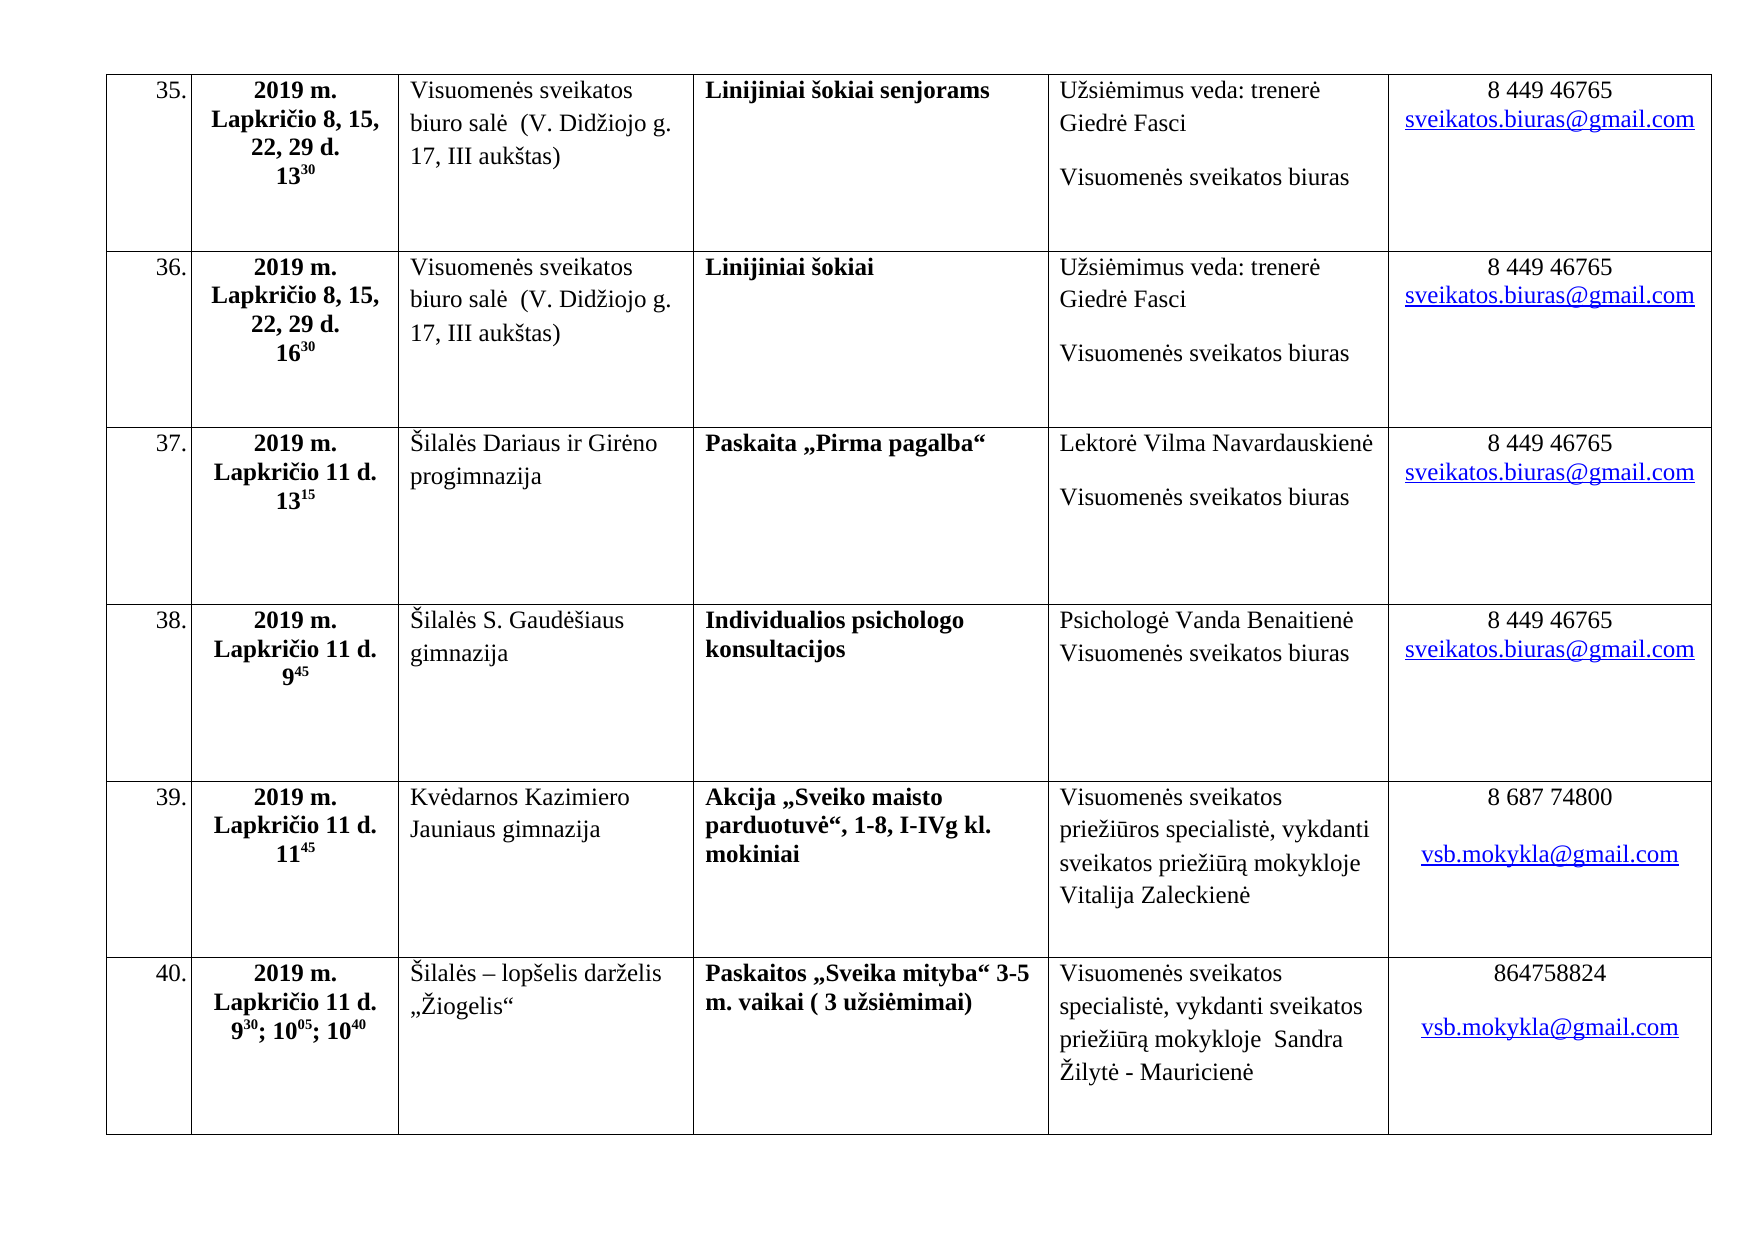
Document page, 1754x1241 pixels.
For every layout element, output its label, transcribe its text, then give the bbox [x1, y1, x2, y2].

table_cell Lektorė Vilma Navardauskienė Visuomenės sveikatos biuras [1049, 428, 1388, 604]
table_cell Linijiniai šokiai senjorams [694, 75, 1048, 251]
table_cell Užsiėmimus veda: trenerė Giedrė Fasci Visuomenės sveikatos biuras [1049, 252, 1388, 427]
table_cell [107, 605, 191, 781]
table_cell Visuomenės sveikatos biuro salė (V. Didžiojo g. 17, III aukštas) [399, 252, 693, 427]
table_cell Visuomenės sveikatos specialistė, vykdanti sveikatos priežiūrą mokykloje Sandra Žilytė - Mauricienė [1049, 958, 1388, 1134]
table_cell 2019 m. Lapkričio 8, 15, 22, 29 d. 1330 [192, 75, 398, 251]
table_cell 2019 m. Lapkričio 11 d. 945 [192, 605, 398, 781]
table_cell Visuomenės sveikatos priežiūros specialistė, vykdanti sveikatos priežiūrą mokykloje Vitalija Zaleckienė [1049, 782, 1388, 957]
table_cell [107, 75, 191, 251]
table_cell 864758824 vsb.mokykla@gmail.com [1389, 958, 1711, 1134]
table_cell [107, 958, 191, 1134]
table_cell Visuomenės sveikatos biuro salė (V. Didžiojo g. 17, III aukštas) [399, 75, 693, 251]
table_cell 8 449 46765 sveikatos.biuras@gmail.com [1389, 252, 1711, 427]
table_cell 2019 m. Lapkričio 11 d. 1145 [192, 782, 398, 957]
table_cell 2019 m. Lapkričio 11 d. 1315 [192, 428, 398, 604]
table_cell 2019 m. Lapkričio 8, 15, 22, 29 d. 1630 [192, 252, 398, 427]
table_cell Individualios psichologo konsultacijos [694, 605, 1048, 781]
table_cell 8 687 74800 vsb.mokykla@gmail.com [1389, 782, 1711, 957]
table_cell Šilalės – lopšelis darželis „Žiogelis“ [399, 958, 693, 1134]
table_cell [107, 782, 191, 957]
table_cell [107, 428, 191, 604]
table_cell Šilalės Dariaus ir Girėno progimnazija [399, 428, 693, 604]
table_cell Kvėdarnos Kazimiero Jauniaus gimnazija [399, 782, 693, 957]
table_cell Akcija „Sveiko maisto parduotuvė“, 1-8, I-IVg kl. mokiniai [694, 782, 1048, 957]
table_cell 2019 m. Lapkričio 11 d. 930; 1005; 1040 [192, 958, 398, 1134]
table_cell Linijiniai šokiai [694, 252, 1048, 427]
table_cell [107, 252, 191, 427]
table_cell Užsiėmimus veda: trenerė Giedrė Fasci Visuomenės sveikatos biuras [1049, 75, 1388, 251]
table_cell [1389, 75, 1711, 251]
table_cell 8 449 46765 sveikatos.biuras@gmail.com [1389, 428, 1711, 604]
table_cell Paskaitos „Sveika mityba“ 3-. vaikai ( 3 užsiėmimai) [694, 958, 1048, 1134]
table_cell Psichologė Vanda Benaitienė Visuomenės sveikatos biuras [1049, 605, 1388, 781]
table_cell Paskaita „Pirma pagalba“ [694, 428, 1048, 604]
table_cell Šilalės S. Gaudėšiaus gimnazija [399, 605, 693, 781]
table_cell 8 449 46765 sveikatos.biuras@gmail.com [1389, 605, 1711, 781]
